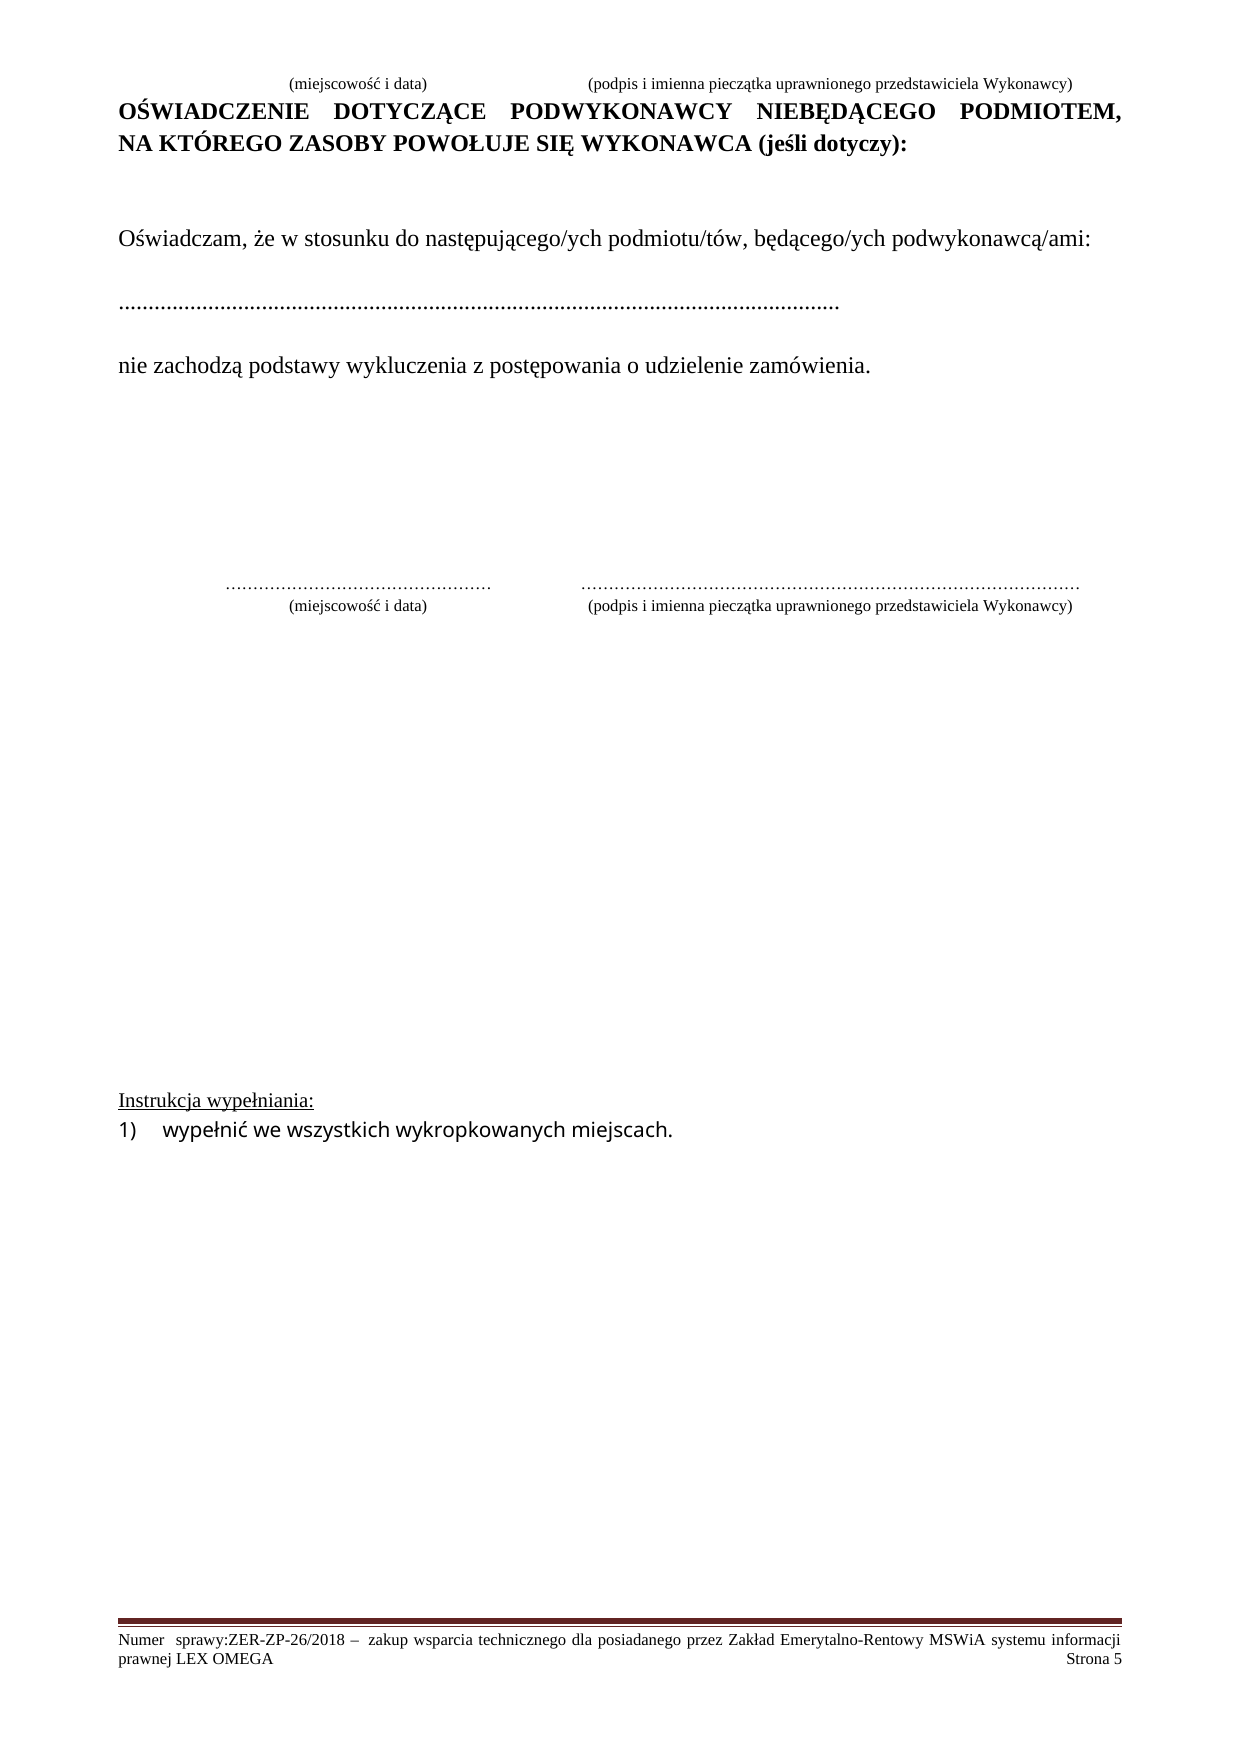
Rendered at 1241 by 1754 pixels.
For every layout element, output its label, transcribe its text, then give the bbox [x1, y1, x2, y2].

text OŚWIADCZENIE DOTYCZĄCE PODWYKONAWCY NIEBĘDĄCEGO PODMIOTEM, NA KTÓREGO ZASOBY POWOŁUJE SIĘ WYKONAWCA (jeśli dotyczy): [118, 97, 1122, 157]
text Oświadczam, że w stosunku do następującego/ych podmiotu/tów, będącego/ych podwykonawcą/ami: [118, 224, 1122, 252]
text Instrukcja wypełniania: [118, 1088, 1122, 1112]
table_header ……………………………………………………………………………… (podpis i imienna pieczątka uprawnionego przedstawiciela Wykonawcy) [560, 574, 1092, 619]
table_header ………………………………………… (miejscowość i data) [148, 574, 560, 619]
text nie zachodzą podstawy wykluczenia z postępowania o udzielenie zamówienia. [118, 351, 1122, 378]
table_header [560, 74, 1092, 97]
list wypełnić we wszystkich wykropkowanych miejscach. [118, 1115, 1122, 1144]
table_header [148, 74, 560, 97]
text ......................................................................................................................... [118, 287, 1122, 315]
